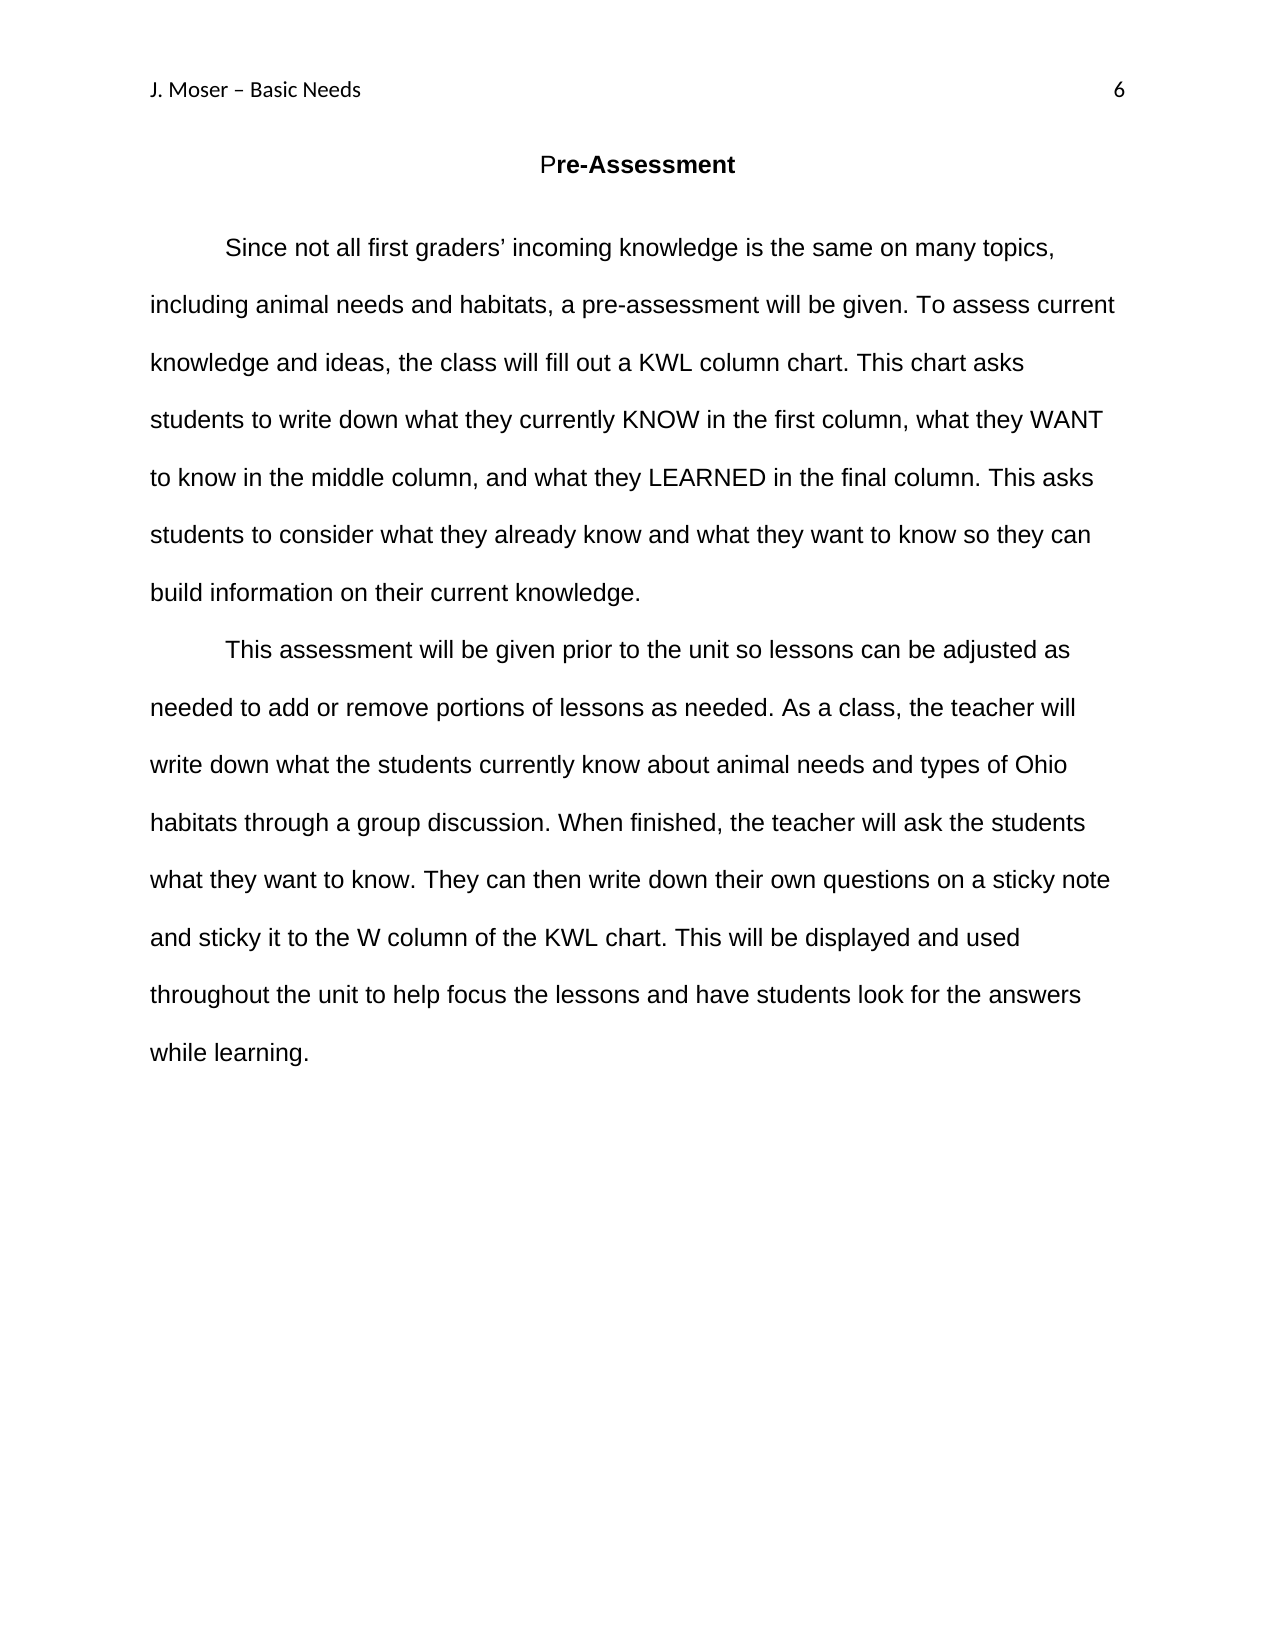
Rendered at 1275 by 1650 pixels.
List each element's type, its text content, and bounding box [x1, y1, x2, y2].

text This assessment will be given prior to the unit so lessons can be adjusted as needed to add or remove portions of lessons as needed. As a class, the teacher will write down what the students currently know about animal needs and types of Ohio habitats through a group discussion. When finished, the teacher will ask the students what they want to know. They can then write down their own questions on a sticky note and sticky it to the W column of the KWL chart. This will be displayed and used throughout the unit to help focus the lessons and have students look for the answers while learning. [150, 635, 1125, 1066]
text Since not all first graders’ incoming knowledge is the same on many topics, including animal needs and habitats, a pre-assessment will be given. To assess current knowledge and ideas, the class will fill out a KWL column chart. This chart asks students to write down what they currently KNOW in the first column, what they WANT to know in the middle column, and what they LEARNED in the final column. This asks students to consider what they already know and what they want to know so they can build information on their current knowledge. [150, 233, 1125, 606]
text Pre-Assessment [150, 150, 1125, 179]
